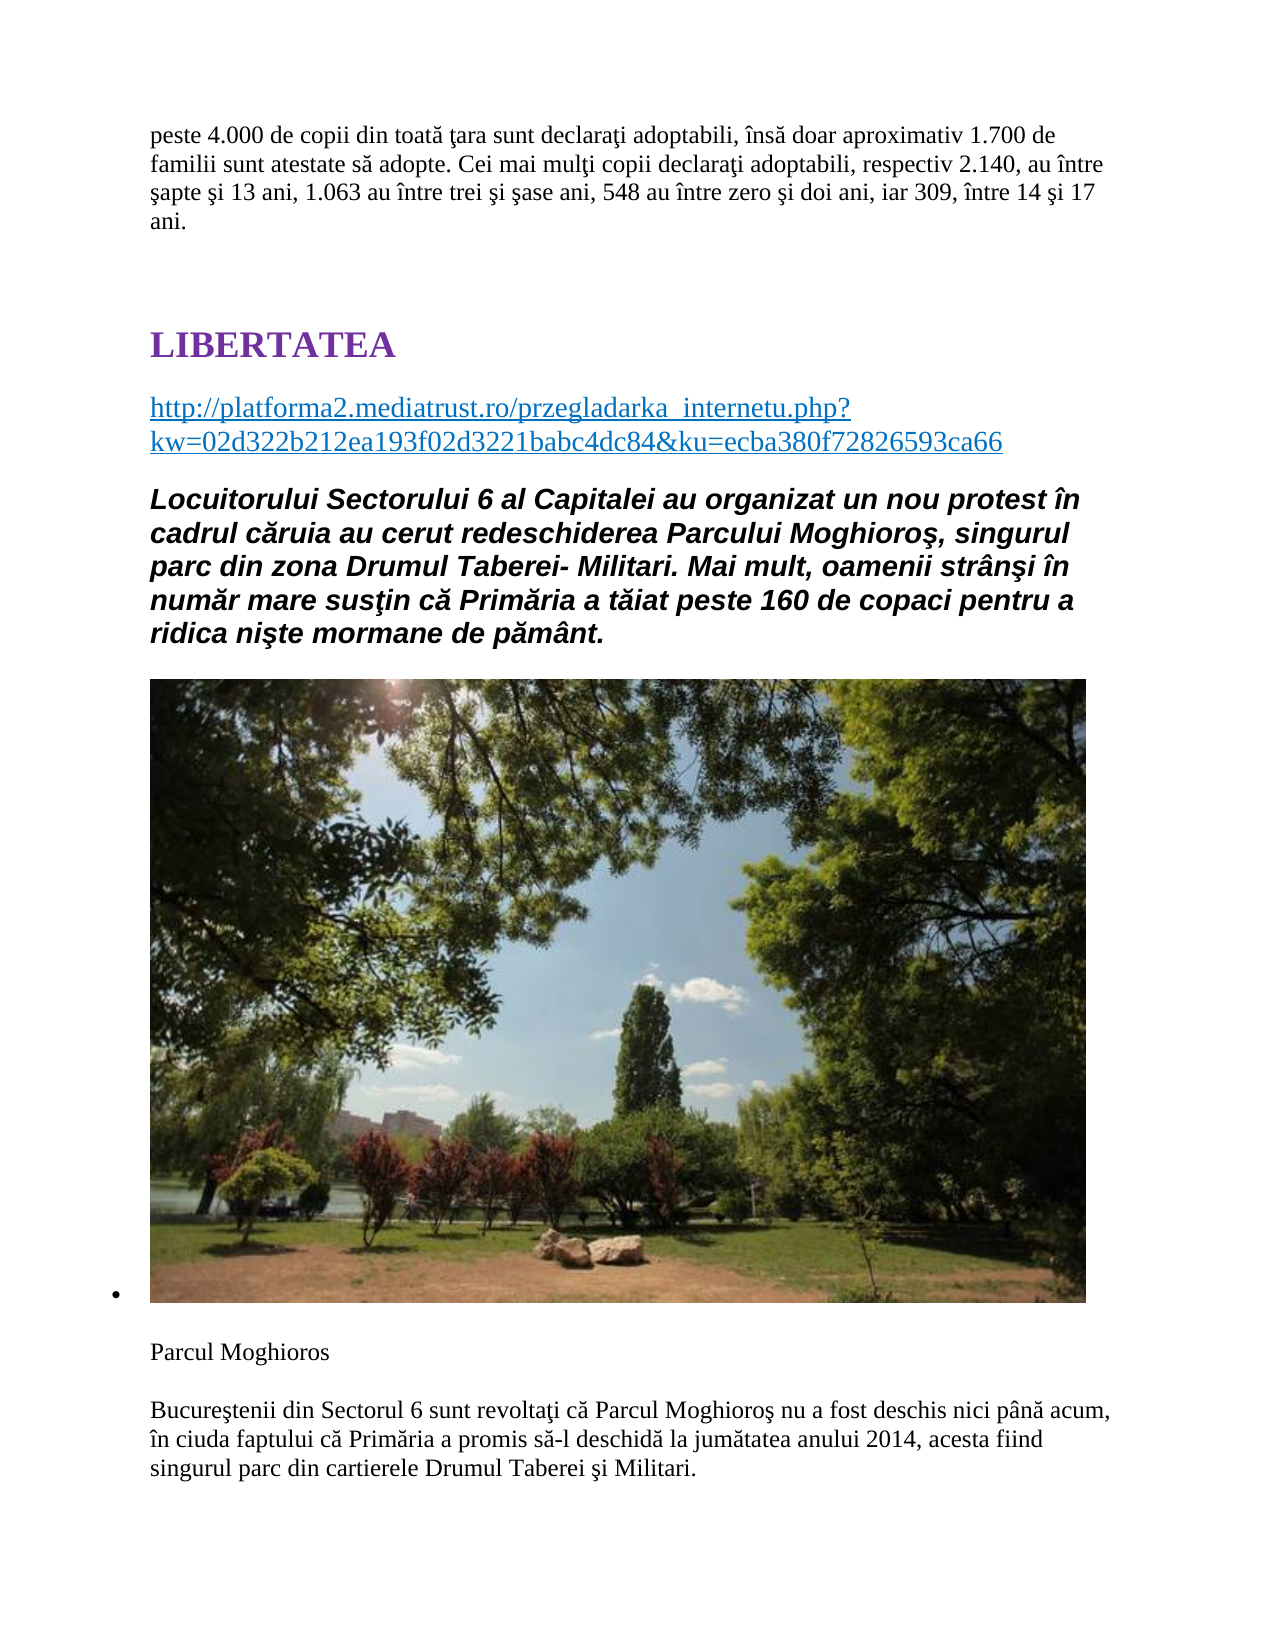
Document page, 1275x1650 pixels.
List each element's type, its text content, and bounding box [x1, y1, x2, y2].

subtitle http://platforma2.mediatrust.ro/przegladarka_internetu.php?kw=02d322b212ea193f02d3221babc4dc84&ku=ecba380f72826593ca66 [150, 390, 1125, 457]
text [150, 120, 1125, 235]
text Parcul Moghioros [150, 1337, 1125, 1366]
subtitle Locuitorului Sectorului 6 al Capitalei au organizat un nou protest în cadrul căruia au cerut redeschiderea Parcului Moghioroş, singurul parc din zona Drumul Taberei- Militari. Mai mult, oamenii strânşi în număr mare susţin că Primăria a tăiat peste 160 de copaci pentru a ridica nişte mormane de pământ. [150, 482, 1125, 650]
subtitle LIBERTATEA [150, 322, 1125, 365]
picture [150, 679, 1086, 1303]
text Bucureştenii din Sectorul 6 sunt revoltaţi că Parcul Moghioroş nu a fost deschis nici până acum, în ciuda faptului că Primăria a promis să-l deschidă la jumătatea anului 2014, acesta fiind singurul parc din cartierele Drumul Taberei şi Militari. [150, 1395, 1125, 1481]
